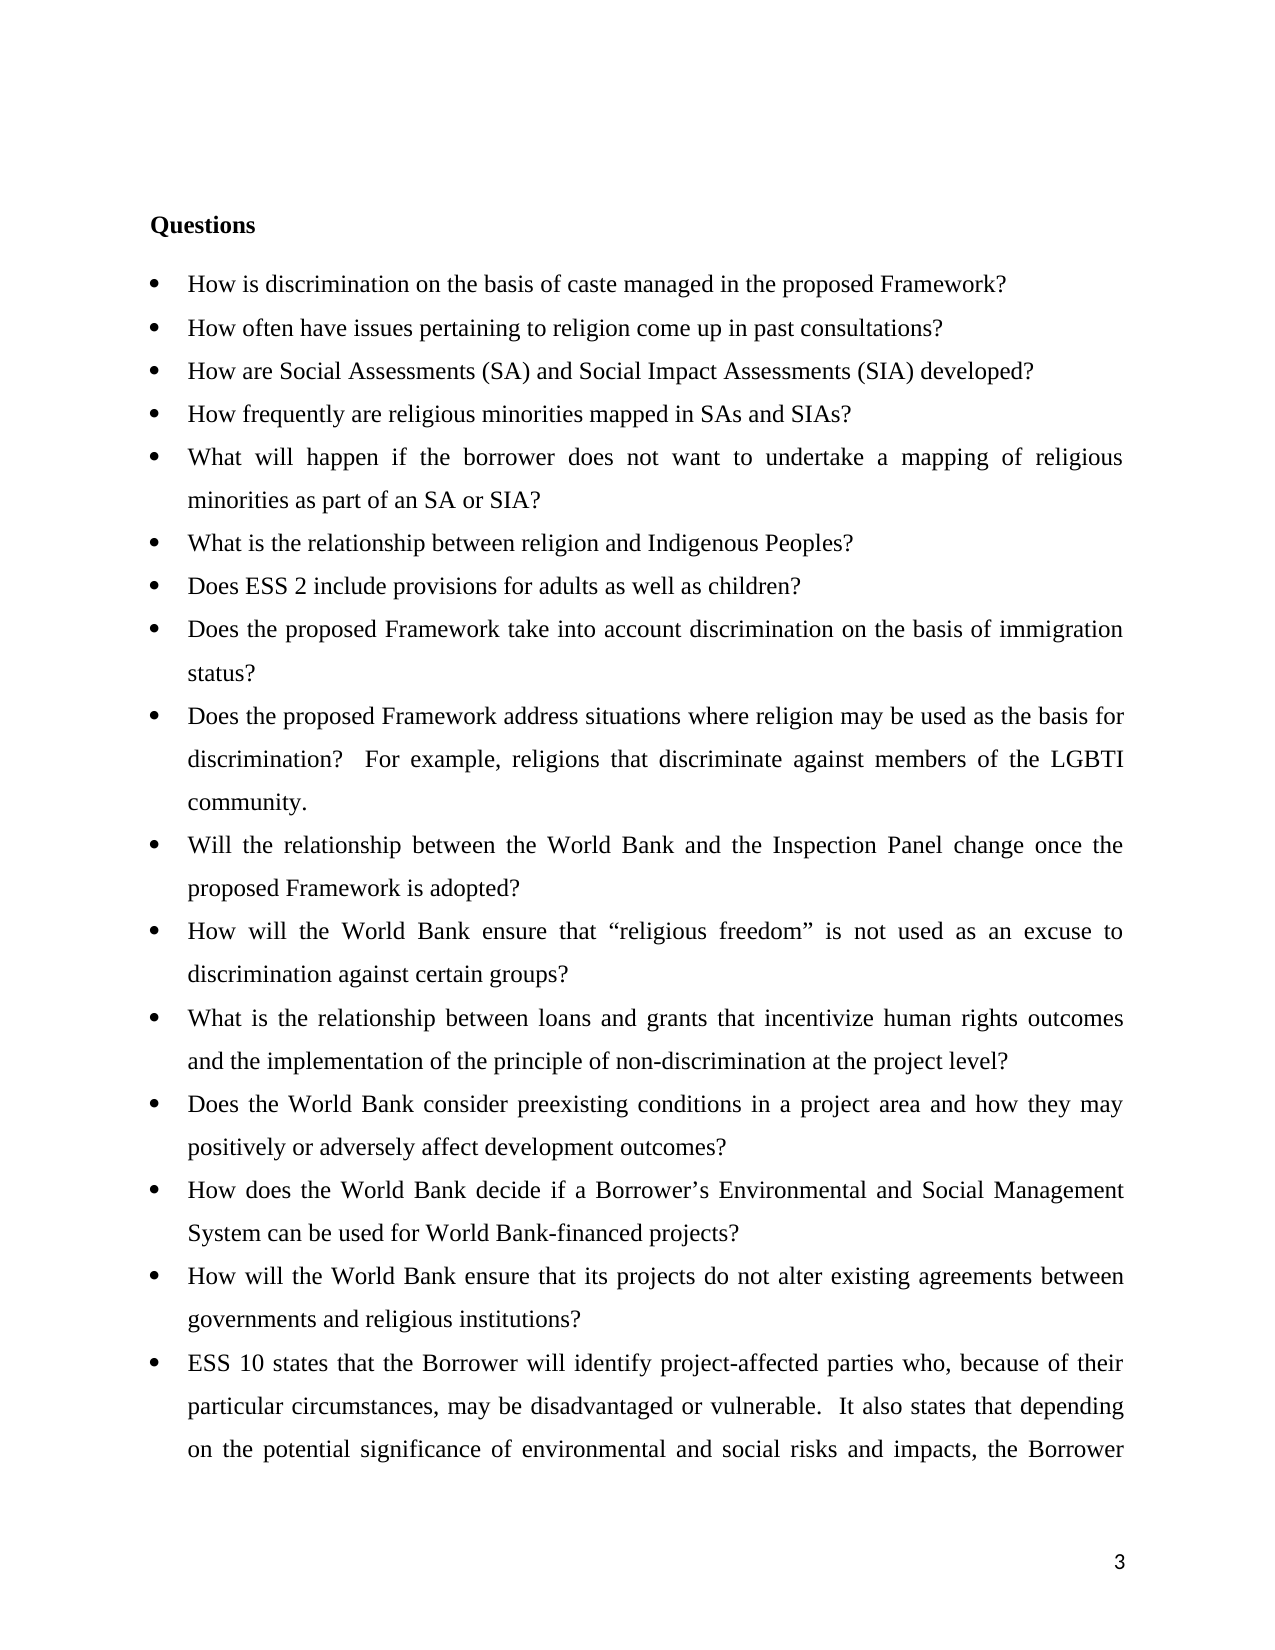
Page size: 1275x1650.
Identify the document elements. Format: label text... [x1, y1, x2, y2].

list How will the World Bank ensure that its projects do not alter existing agreements between governments and religious institutions? [150, 1261, 1125, 1333]
list How frequently are religious minorities mapped in SAs and SIAs? [150, 399, 1125, 428]
list How is discrimination on the basis of caste managed in the proposed Framework? [150, 269, 1125, 298]
list Does the proposed Framework address situations where religion may be used as the basis for discrimination? For example, religions that discriminate against members of the LGBTI community. [150, 701, 1125, 816]
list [150, 1348, 1125, 1463]
list How often have issues pertaining to religion come up in past consultations? [150, 313, 1125, 341]
list How does the World Bank decide if a Borrower’s Environmental and Social Management System can be used for World Bank-financed projects? [150, 1175, 1125, 1247]
list What is the relationship between religion and Indigenous Peoples? [150, 528, 1125, 557]
list How are Social Assessments (SA) and Social Impact Assessments (SIA) developed? [150, 356, 1125, 384]
text Questions [150, 210, 1125, 238]
list How will the World Bank ensure that “religious freedom” is not used as an excuse to discrimination against certain groups? [150, 916, 1125, 988]
list What will happen if the borrower does not want to undertake a mapping of religious minorities as part of an SA or SIA? [150, 442, 1125, 514]
list Does the proposed Framework take into account discrimination on the basis of immigration status? [150, 614, 1125, 686]
list What is the relationship between loans and grants that incentivize human rights outcomes and the implementation of the principle of non-discrimination at the project level? [150, 1003, 1125, 1074]
list Will the relationship between the World Bank and the Inspection Panel change once the proposed Framework is adopted? [150, 830, 1125, 902]
list Does the World Bank consider preexisting conditions in a project area and how they may positively or adversely affect development outcomes? [150, 1089, 1125, 1161]
list Does ESS 2 include provisions for adults as well as children? [150, 571, 1125, 600]
